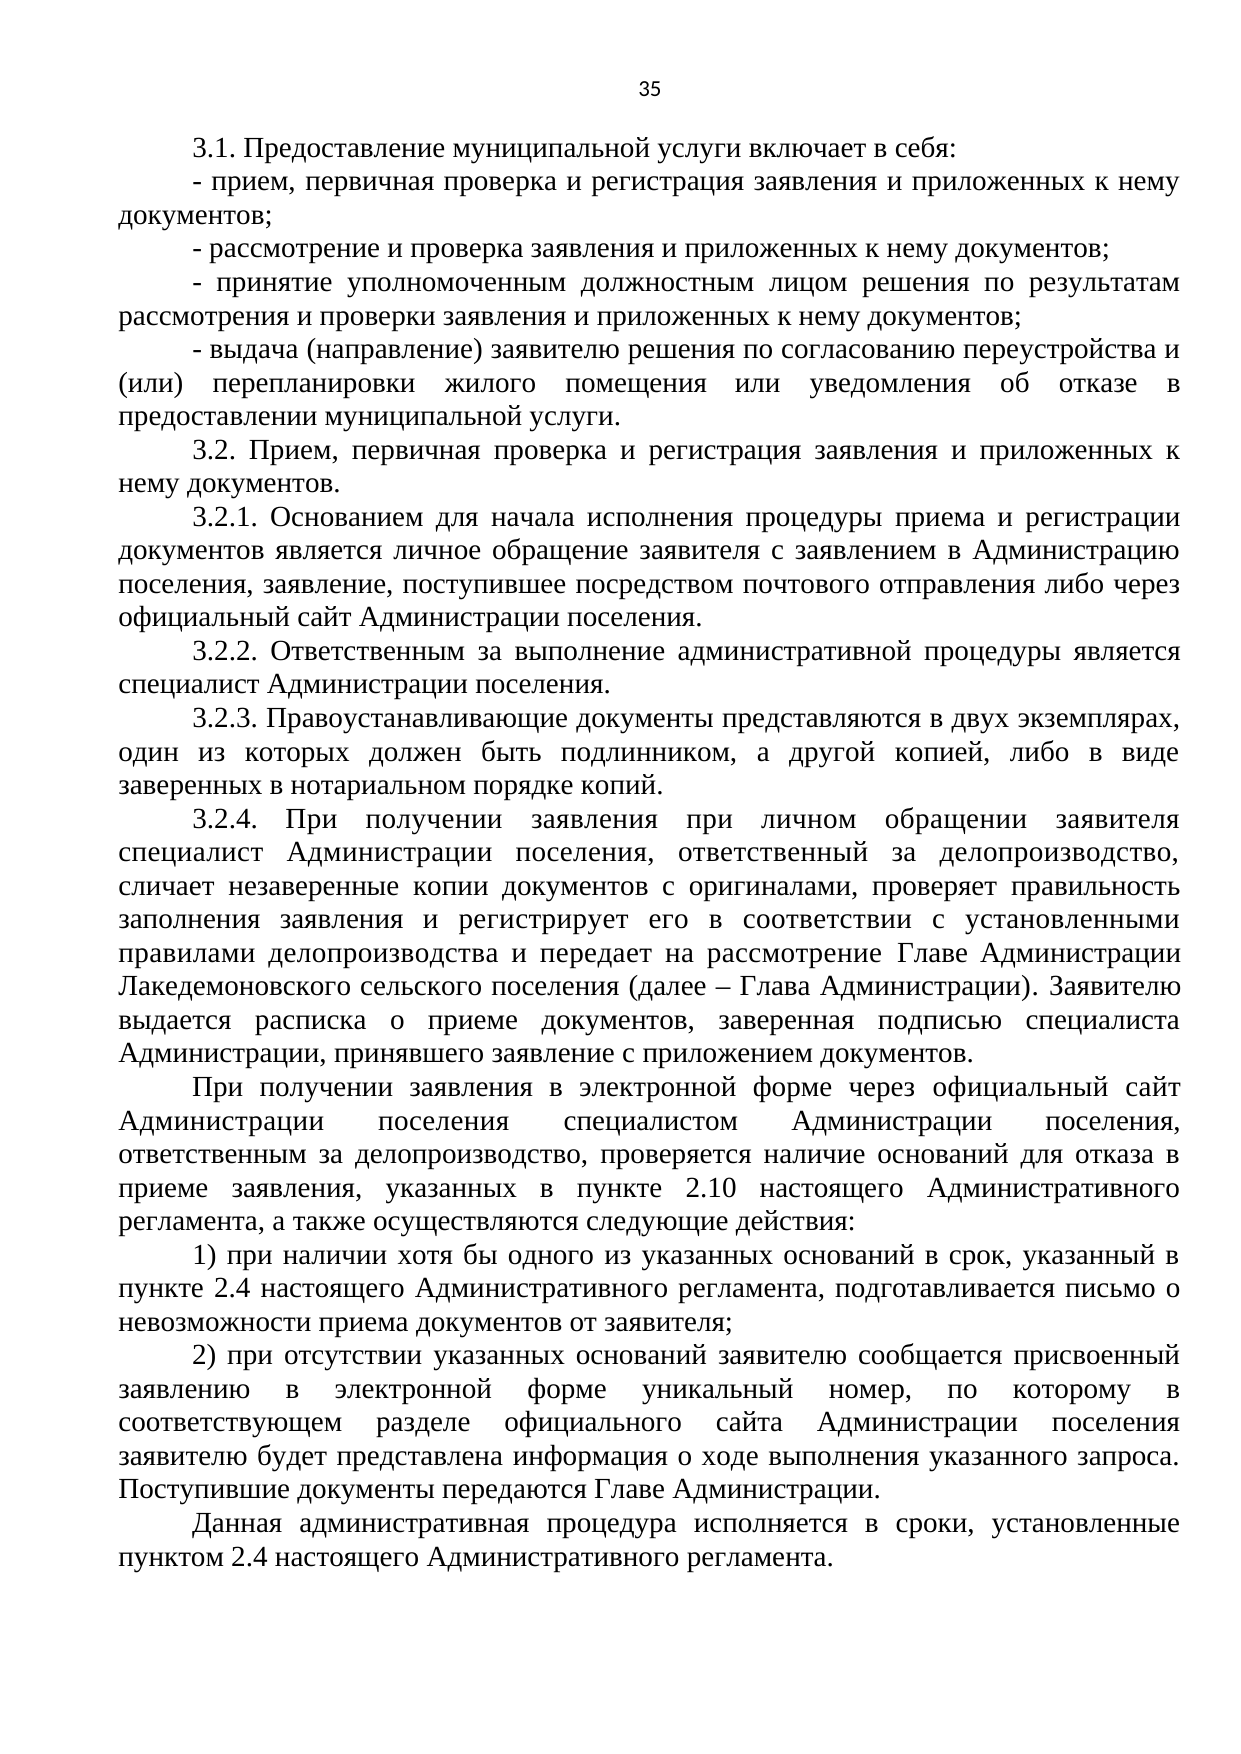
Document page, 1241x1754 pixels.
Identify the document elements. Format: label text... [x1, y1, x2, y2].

text - рассмотрение и проверка заявления и приложенных к нему документов; [118, 231, 1181, 264]
text При получении заявления в электронной форме через официальный сайт Администрации поселения специалистом Администрации поселения, ответственным за делопроизводство, проверяется наличие оснований для отказа в приеме заявления, указанных в пункте 2.10 настоящего Административного регламента, а также осуществляются следующие действия: [118, 1069, 1181, 1237]
text 3.2.3. Правоустанавливающие документы представляются в двух экземплярах, один из которых должен быть подлинником, а другой копией, либо в виде заверенных в нотариальном порядке копий. [118, 700, 1181, 801]
text 2) при отсутствии указанных оснований заявителю сообщается присвоенный заявлению в электронной форме уникальный номер, по которому в соответствующем разделе официального сайта Администрации поселения заявителю будет представлена информация о ходе выполнения указанного запроса. Поступившие документы передаются Главе Администрации. [118, 1337, 1181, 1505]
text 3.2.1. Основанием для начала исполнения процедуры приема и регистрации документов является личное обращение заявителя с заявлением в Администрацию поселения, заявление, поступившее посредством почтового отправления либо через официальный сайт Администрации поселения. [118, 499, 1181, 633]
text - выдача (направление) заявителю решения по согласованию переустройства и (или) перепланировки жилого помещения или уведомления об отказе в предоставлении муниципальной услуги. [118, 331, 1181, 432]
text Данная административная процедура исполняется в сроки, установленные пунктом 2.4 настоящего Административного регламента. [118, 1505, 1181, 1572]
text 3.2. Прием, первичная проверка и регистрация заявления и приложенных к нему документов. [118, 432, 1181, 499]
text 3.1. Предоставление муниципальной услуги включает в себя: [118, 130, 1181, 163]
text 3.2.2. Ответственным за выполнение административной процедуры является специалист Администрации поселения. [118, 633, 1181, 700]
text - прием, первичная проверка и регистрация заявления и приложенных к нему документов; [118, 163, 1181, 231]
text 3.2.4. При получении заявления при личном обращении заявителя специалист Администрации поселения, ответственный за делопроизводство, сличает незаверенные копии документов с оригиналами, проверяет правильность заполнения заявления и регистрирует его в соответствии с установленными правилами делопроизводства и передает на рассмотрение Главе Администрации Лакедемоновского сельского поселения (далее – Глава Администрации). Заявителю выдается расписка о приеме документов, заверенная подписью специалиста Администрации, принявшего заявление с приложением документов. [118, 801, 1181, 1069]
text 1) при наличии хотя бы одного из указанных оснований в срок, указанный в пункте 2.4 настоящего Административного регламента, подготавливается письмо о невозможности приема документов от заявителя; [118, 1237, 1181, 1337]
text - принятие уполномоченным должностным лицом решения по результатам рассмотрения и проверки заявления и приложенных к нему документов; [118, 264, 1181, 331]
